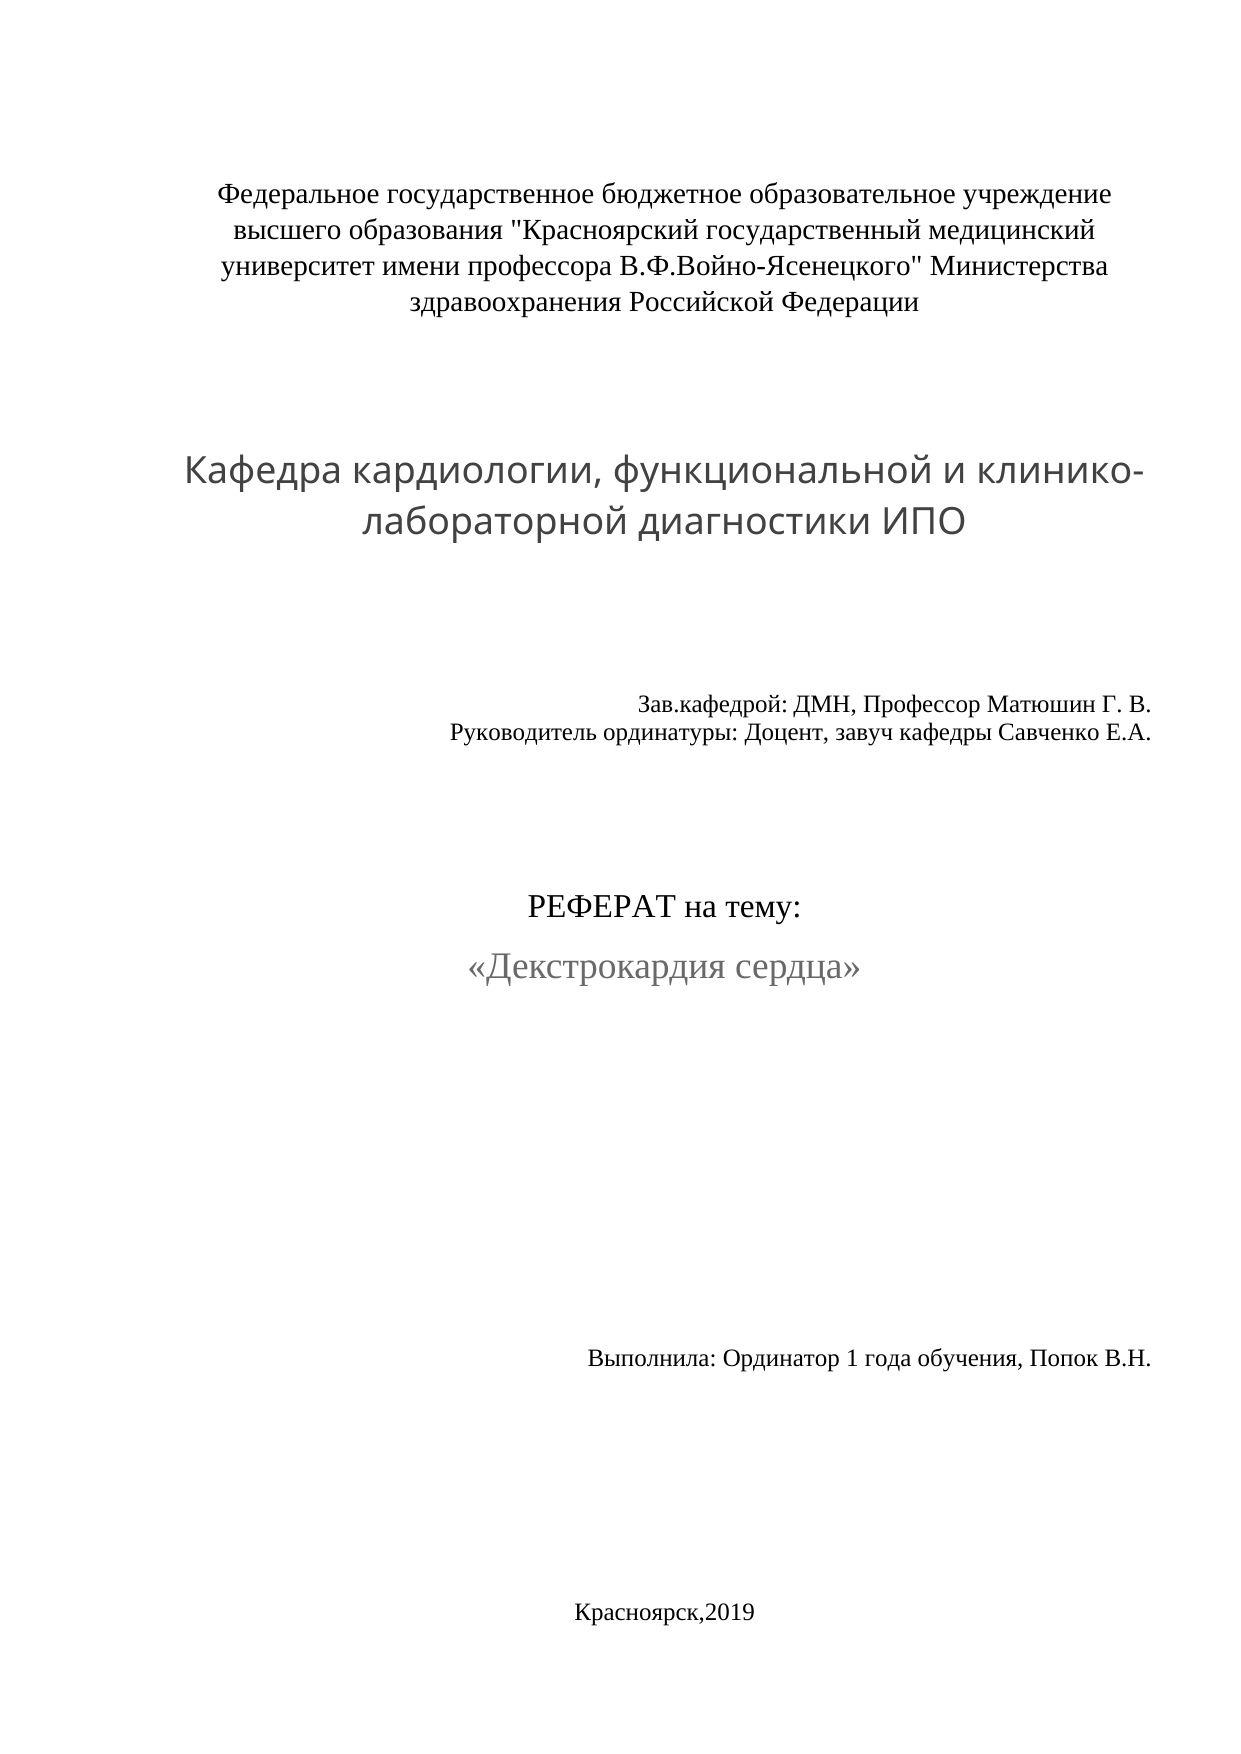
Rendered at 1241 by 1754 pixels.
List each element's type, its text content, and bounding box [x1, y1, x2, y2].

text «Декстрокардия сердца» [177, 944, 1152, 1017]
text Зав.кафедрой: ДМН, Профессор Матюшин Г. В. [177, 689, 1152, 717]
text Руководитель ординатуры: Доцент, завуч кафедры Савченко Е.А. [177, 717, 1152, 746]
text РЕФЕРАТ на тему: [177, 886, 1152, 924]
text Кафедра кардиологии, функциональной и клинико-лабораторной диагностики ИПО [967, 443, 1152, 545]
text Красноярск,2019 [177, 1597, 1152, 1625]
text Кафедра кардиологии, функциональной и клинико-лабораторной диагностики ИПО [177, 443, 362, 545]
text Федеральное государственное бюджетное образовательное учреждение высшего образования "Красноярский государственный медицинский университет имени профессора В.Ф.Войно-Ясенецкого" Министерства здравоохранения Российской Федерации [177, 176, 1152, 318]
text Выполнила: Ординатор 1 года обучения, Попок В.Н. [177, 1343, 1152, 1371]
